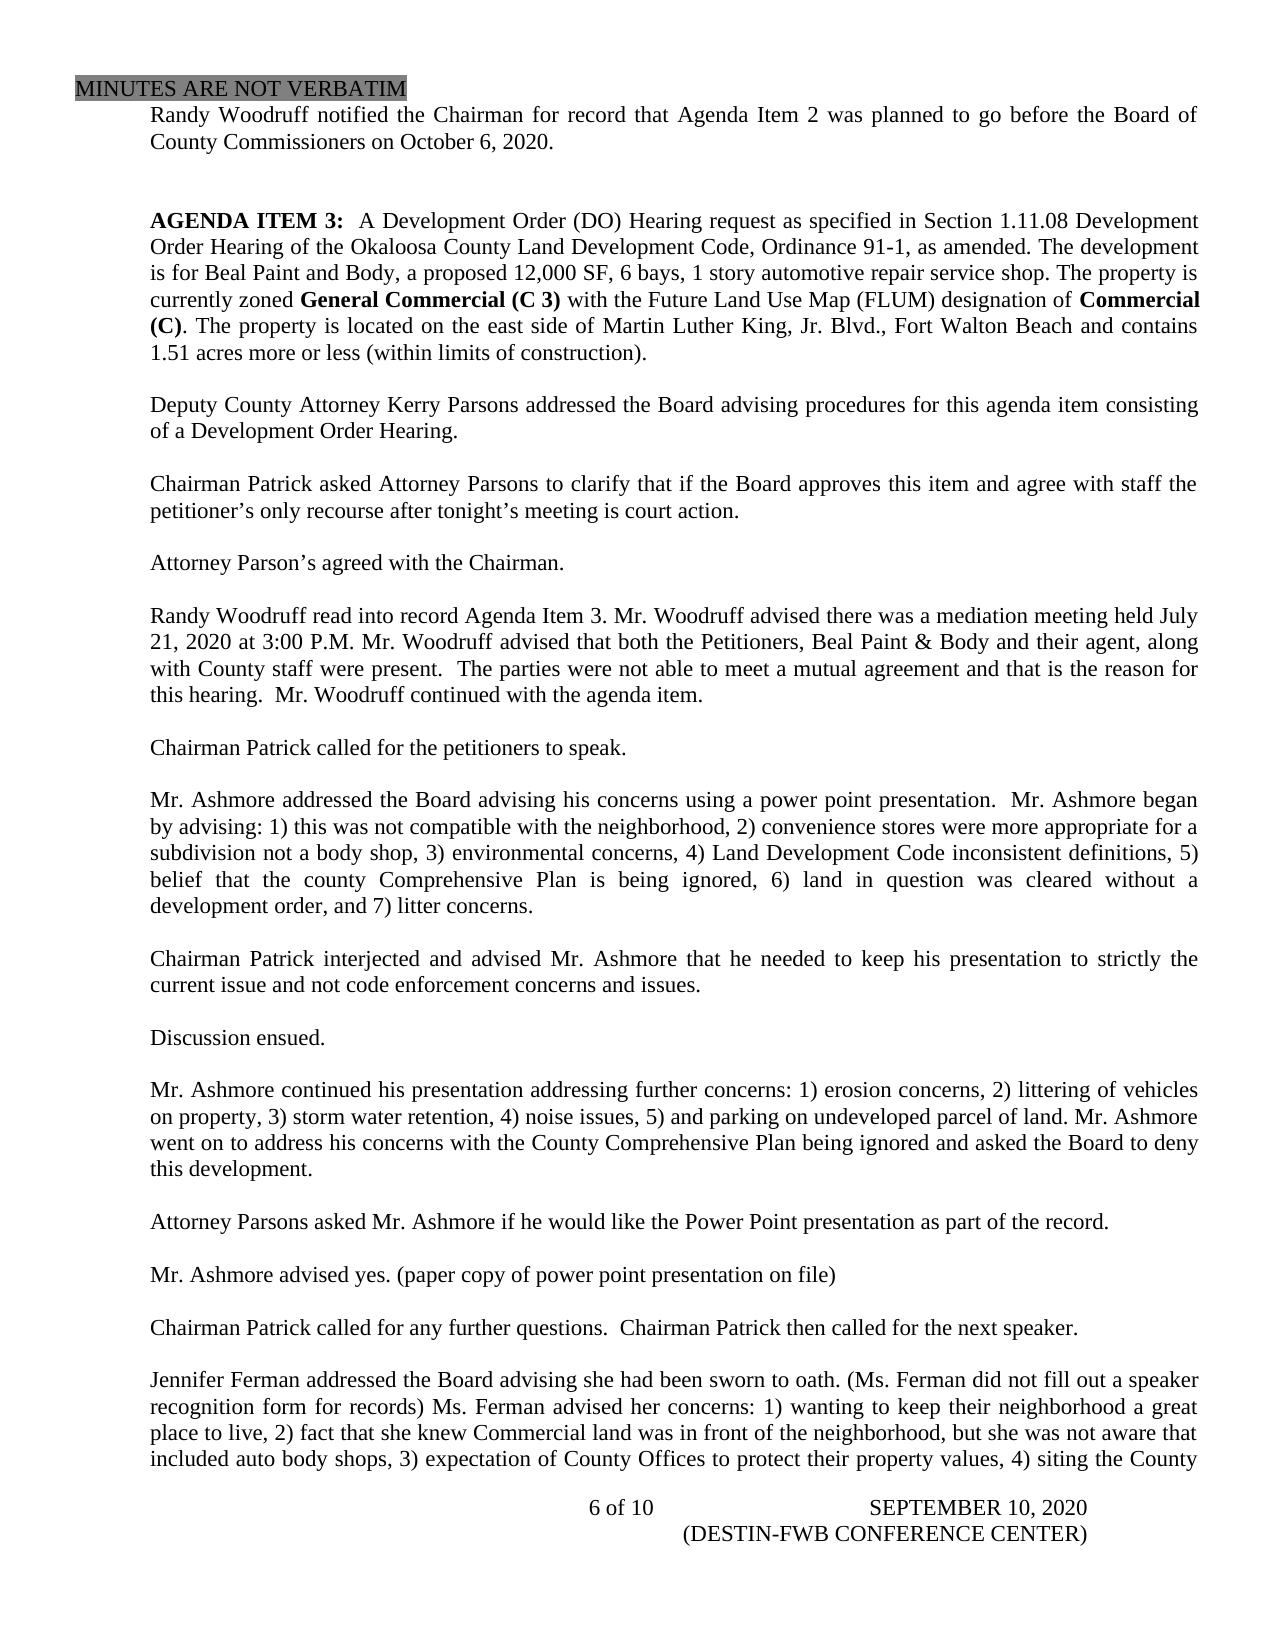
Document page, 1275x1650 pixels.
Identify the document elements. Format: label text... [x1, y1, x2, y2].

text Discussion ensued. [150, 1024, 1200, 1050]
text Attorney Parson’s agreed with the Chairman. [150, 549, 1200, 576]
text Mr. Ashmore addressed the Board advising his concerns using a power point presentation. Mr. Ashmore began by advising: 1) this was not compatible with the neighborhood, 2) convenience stores were more appropriate for a subdivision not a body shop, 3) environmental concerns, 4) Land Development Code inconsistent definitions, 5) belief that the county Comprehensive Plan is being ignored, 6) land in question was cleared without a development order, and 7) litter concerns. [150, 787, 1200, 918]
text Chairman Patrick called for any further questions. Chairman Patrick then called for the next speaker. [150, 1314, 1200, 1340]
text Deputy County Attorney Kerry Parsons addressed the Board advising procedures for this agenda item consisting of a Development Order Hearing. [150, 391, 1200, 444]
text Chairman Patrick asked Attorney Parsons to clarify that if the Board approves this item and agree with staff the petitioner’s only recourse after tonight’s meeting is court action. [150, 470, 1200, 523]
text Randy Woodruff notified the Chairman for record that Agenda Item 2 was planned to go before the Board of County Commissioners on October 6, 2020. [150, 101, 1200, 154]
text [150, 1366, 1200, 1472]
text Mr. Ashmore advised yes. (paper copy of power point presentation on file) [150, 1261, 1200, 1287]
text Mr. Ashmore continued his presentation addressing further concerns: 1) erosion concerns, 2) littering of vehicles on property, 3) storm water retention, 4) noise issues, 5) and parking on undeveloped parcel of land. Mr. Ashmore went on to address his concerns with the County Comprehensive Plan being ignored and asked the Board to deny this development. [150, 1076, 1200, 1182]
text Attorney Parsons asked Mr. Ashmore if he would like the Power Point presentation as part of the record. [150, 1208, 1200, 1234]
text Chairman Patrick called for the petitioners to speak. [150, 734, 1200, 760]
text Chairman Patrick interjected and advised Mr. Ashmore that he needed to keep his presentation to strictly the current issue and not code enforcement concerns and issues. [150, 945, 1200, 997]
text Randy Woodruff read into record Agenda Item 3. Mr. Woodruff advised there was a mediation meeting held July 21, 2020 at 3:00 P.M. Mr. Woodruff advised that both the Petitioners, Beal Paint & Body and their agent, along with County staff were present. The parties were not able to meet a mutual agreement and that is the reason for this hearing. Mr. Woodruff continued with the agenda item. [150, 602, 1200, 707]
text AGENDA ITEM 3: A Development Order (DO) Hearing request as specified in Section 1.11.08 Development Order Hearing of the Okaloosa County Land Development Code, Ordinance 91-1, as amended. The development is for Beal Paint and Body, a proposed 12,000 SF, 6 bays, 1 story automotive repair service shop. The property is currently zoned General Commercial (C 3) with the Future Land Use Map (FLUM) designation of Commercial (C). The property is located on the east side of Martin Luther King, Jr. Blvd., Fort Walton Beach and contains 1.51 acres more or less (within limits of construction). [150, 207, 1200, 365]
